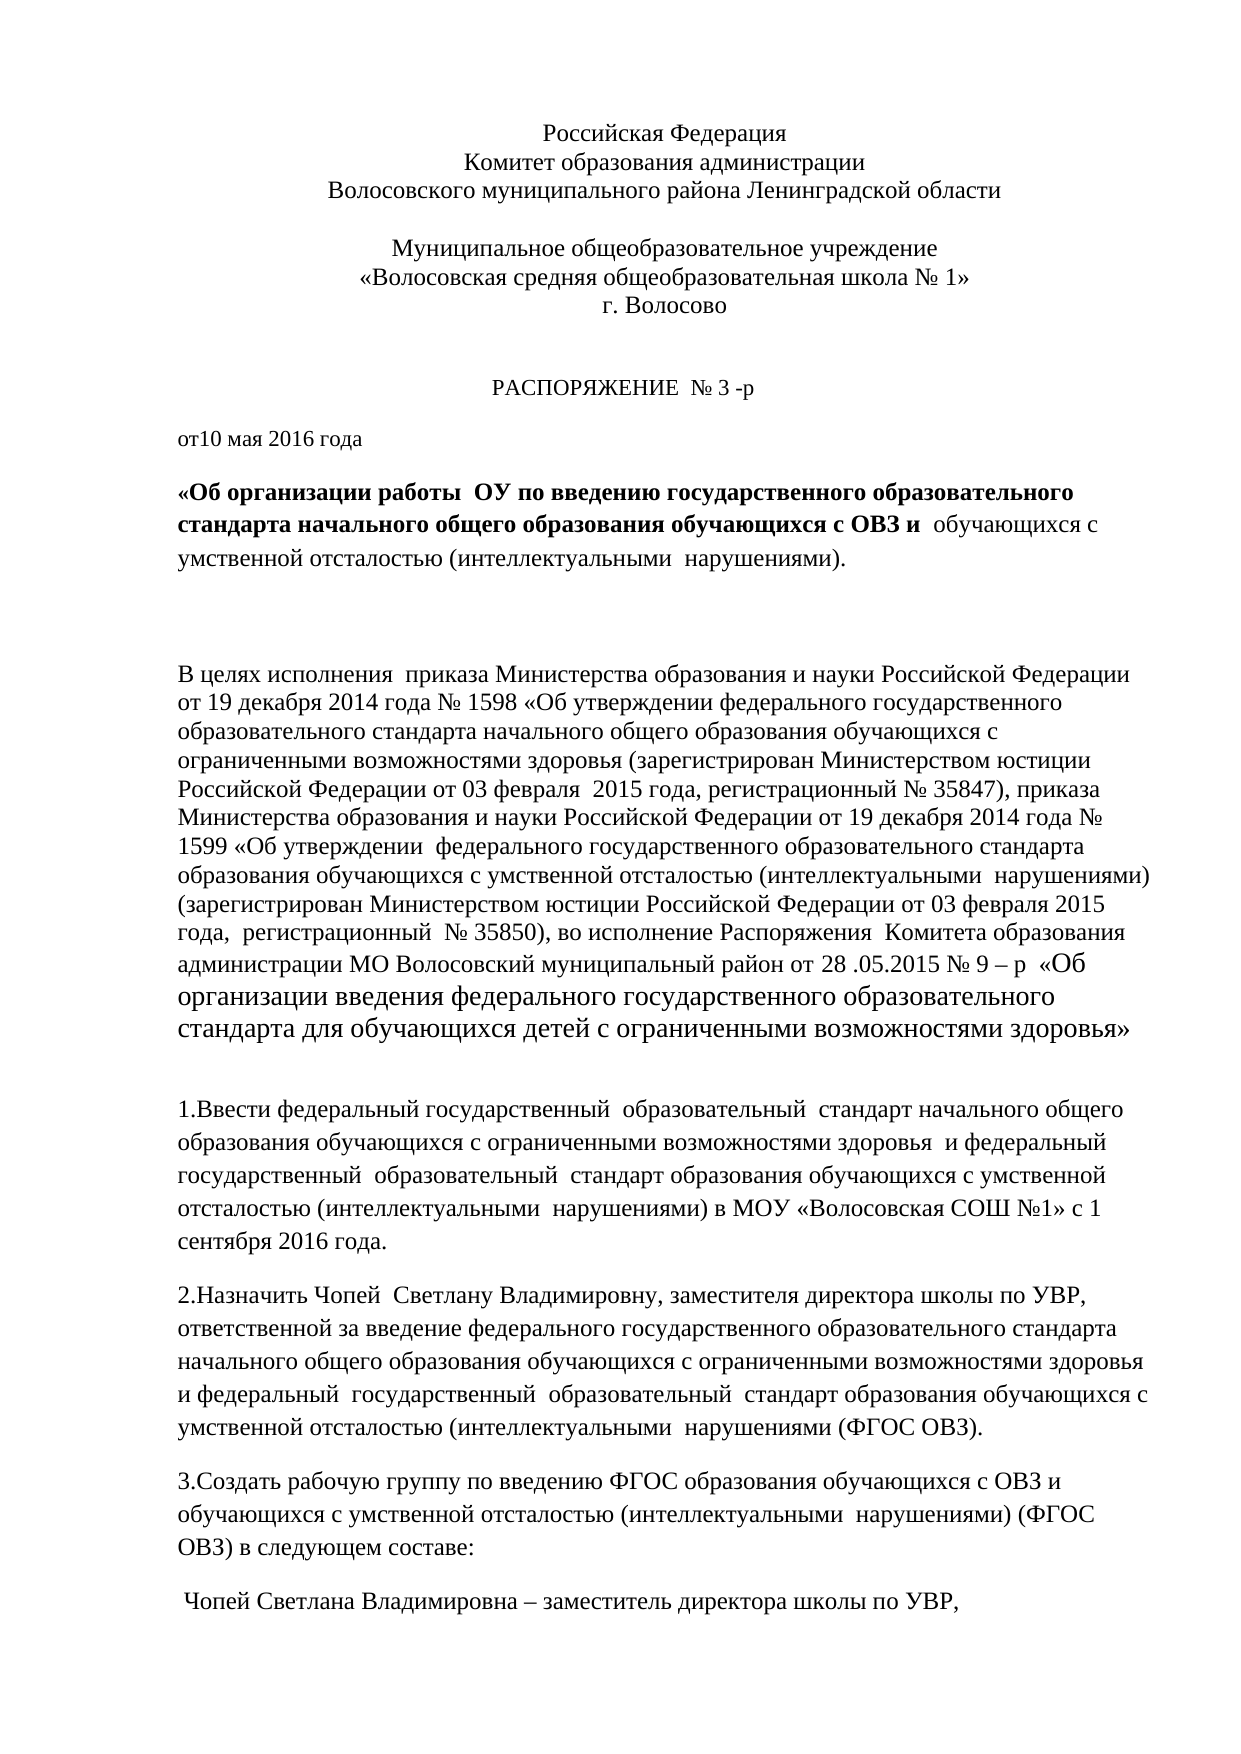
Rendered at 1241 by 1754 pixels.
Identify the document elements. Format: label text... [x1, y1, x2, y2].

text от10 мая 2016 года [177, 426, 1152, 452]
text РАСПОРЯЖЕНИЕ № 3 -р [177, 374, 1152, 401]
text 2.Назначить Чопей Светлану Владимировну, заместителя директора школы по УВР, ответственной за введение федерального государственного образовательного стандарта начального общего образования обучающихся с ограниченными возможностями здоровья и федеральный государственный образовательный стандарт образования обучающихся с умственной отсталостью (интеллектуальными нарушениями (ФГОС ОВЗ). [177, 1280, 1152, 1441]
text «Волосовская средняя общеобразовательная школа № 1» [177, 262, 1152, 291]
text г. Волосово [177, 291, 1152, 319]
text 1.Ввести федеральный государственный образовательный стандарт начального общего образования обучающихся с ограниченными возможностями здоровья и федеральный государственный образовательный стандарт образования обучающихся с умственной отсталостью (интеллектуальными нарушениями) в МОУ «Волосовская СОШ №1» с 1 сентября 2016 года. [177, 1094, 1152, 1255]
text Волосовского муниципального района Ленинградской области [177, 176, 1152, 204]
text Комитет образования администрации [177, 147, 1152, 176]
text Чопей Светлана Владимировна – заместитель директора школы по УВР, [177, 1586, 1152, 1615]
text Российская Федерация [177, 118, 1152, 147]
text Муниципальное общеобразовательное учреждение [177, 233, 1152, 262]
text В целях исполнения приказа Министерства образования и науки Российской Федерации от 19 декабря 2014 года № 1598 «Об утверждении федерального государственного образовательного стандарта начального общего образования обучающихся с ограниченными возможностями здоровья (зарегистрирован Министерством юстиции Российской Федерации от 03 февраля 2015 года, регистрационный № 35847), приказа Министерства образования и науки Российской Федерации от 19 декабря 2014 года № 1599 «Об утверждении федерального государственного образовательного стандарта образования обучающихся с умственной отсталостью (интеллектуальными нарушениями) (зарегистрирован Министерством юстиции Российской Федерации от 03 февраля 2015 года, регистрационный № 35850), во исполнение Распоряжения Комитета образования администрации МО Волосовский муниципальный район от 28 .05.2015 № 9 – р «Об организации введения федерального государственного образовательного стандарта для обучающихся детей с ограниченными возможностями здоровья» [177, 659, 1152, 1043]
text 3.Создать рабочую группу по введению ФГОС образования обучающихся с ОВЗ и обучающихся с умственной отсталостью (интеллектуальными нарушениями) (ФГОС ОВЗ) в следующем составе: [177, 1466, 1152, 1561]
text «Об организации работы ОУ по введению государственного образовательного стандарта начального общего образования обучающихся с ОВЗ и обучающихся с умственной отсталостью (интеллектуальными нарушениями). [177, 477, 1152, 571]
